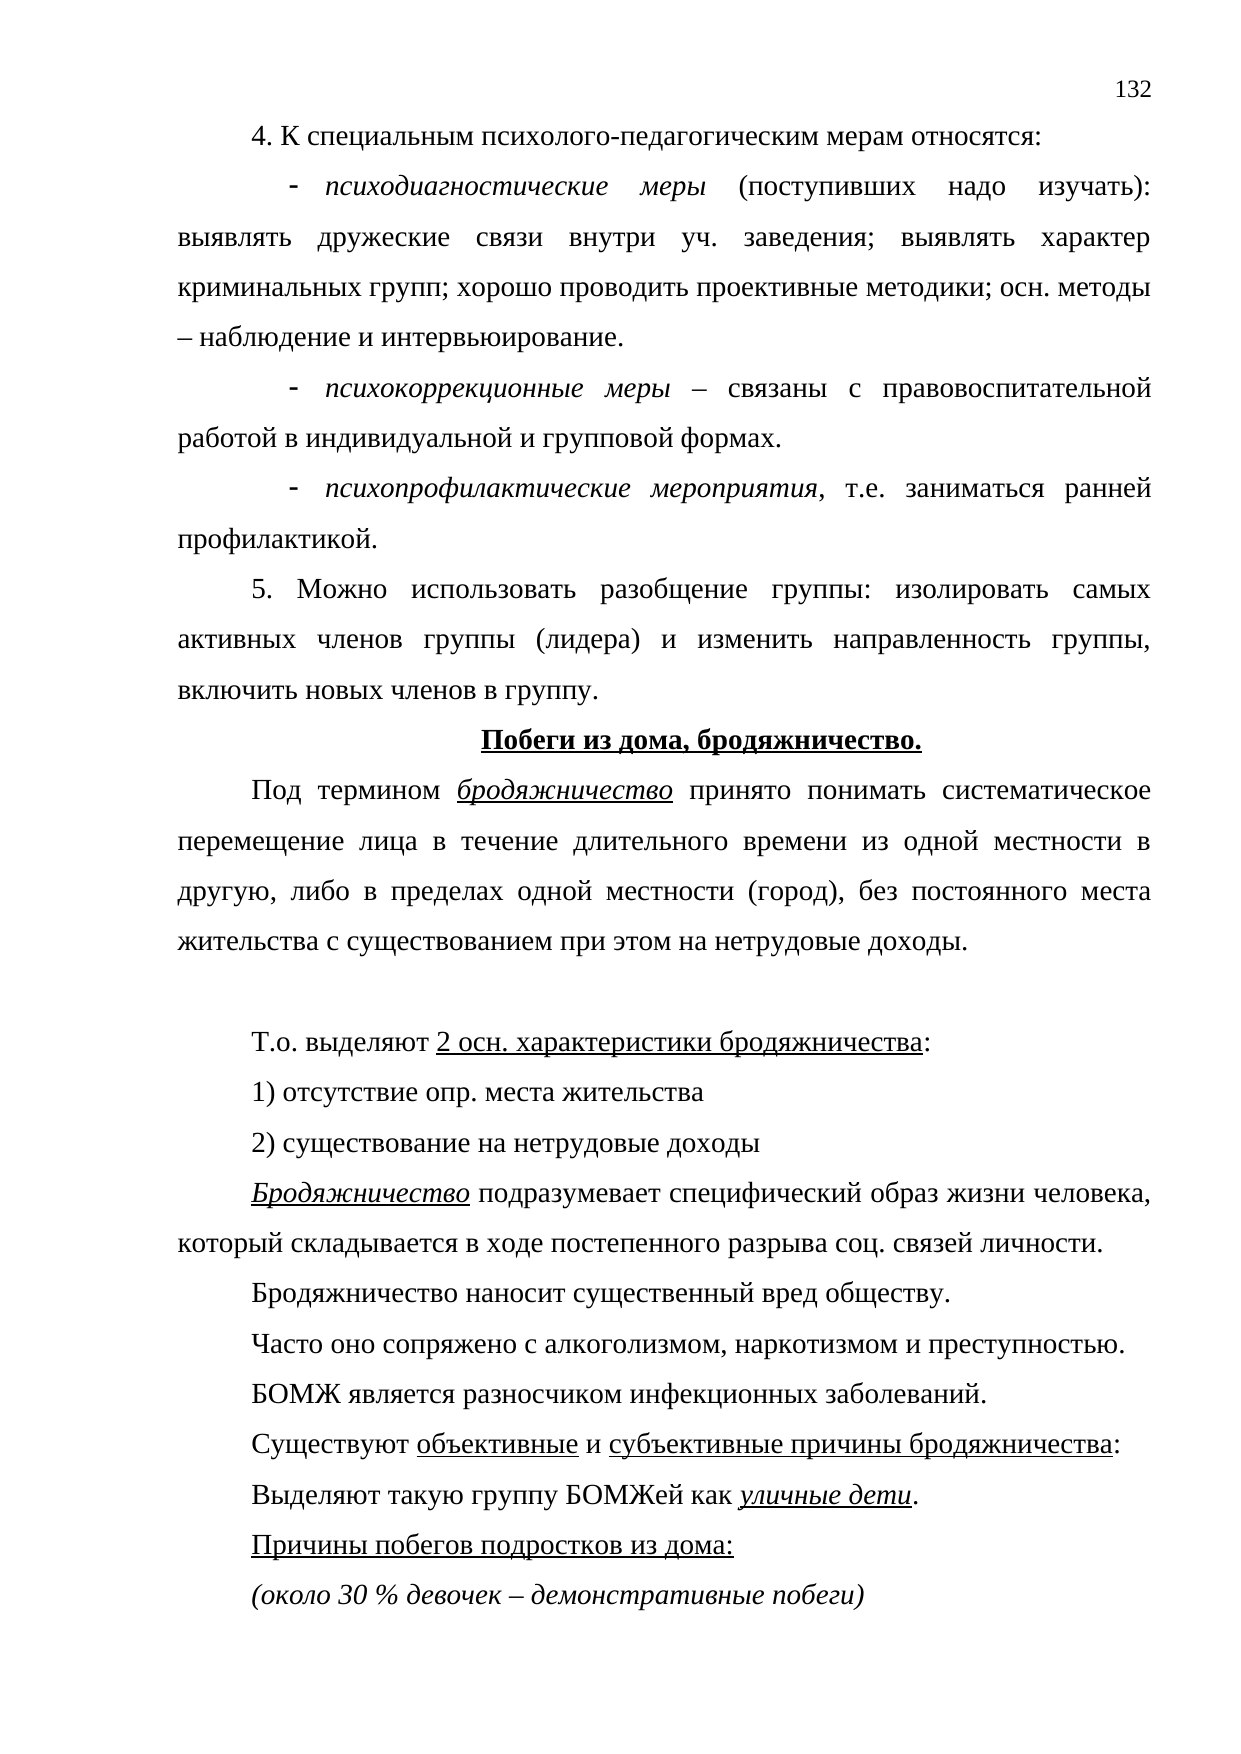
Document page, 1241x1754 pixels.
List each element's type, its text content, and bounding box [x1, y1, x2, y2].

text Бродяжничество наносит существенный вред обществу. [177, 1276, 1152, 1309]
text Бродяжничество подразумевает специфический образ жизни человека, который складывается в ходе постепенного разрыва соц. связей личности. [177, 1175, 1152, 1259]
text Под термином бродяжничество принято понимать систематическое перемещение лица в течение длительного времени из одной местности в другую, либо в пределах одной местности (город), без постоянного места жительства с существованием при этом на нетрудовые доходы. [177, 772, 1152, 957]
text 5. Можно использовать разобщение группы: изолировать самых активных членов группы (лидера) и изменить направленность группы, включить новых членов в группу. [177, 571, 1152, 705]
text 4. К специальным психолого-педагогическим мерам относятся: [177, 118, 1152, 152]
text Причины побегов подростков из дома: [177, 1527, 1152, 1561]
text (около 30 % девочек – демонстративные побеги) [177, 1577, 1152, 1611]
text Т.о. выделяют 2 осн. характеристики бродяжничества: [177, 1024, 1152, 1058]
text 1) отсутствие опр. места жительства [177, 1074, 1152, 1108]
text Побеги из дома, бродяжничество. [177, 722, 1152, 756]
list психопрофилактические мероприятия, т.е. заниматься ранней профилактикой. [177, 471, 1152, 554]
text Часто оно сопряжено с алкоголизмом, наркотизмом и преступностью. [177, 1326, 1152, 1359]
list психокоррекционные меры – связаны с правовоспитательной работой в индивидуальной и групповой формах. [177, 370, 1152, 454]
text 2) существование на нетрудовые доходы [177, 1125, 1152, 1158]
text БОМЖ является разносчиком инфекционных заболеваний. [177, 1376, 1152, 1410]
text Выделяют такую группу БОМЖей как уличные дети. [177, 1477, 1152, 1510]
text Существуют объективные и субъективные причины бродяжничества: [177, 1427, 1152, 1460]
list психодиагностические меры (поступивших надо изучать): выявлять дружеские связи внутри уч. заведения; выявлять характер криминальных групп; хорошо проводить проективные методики; осн. методы – наблюдение и интервьюирование. [177, 168, 1152, 353]
